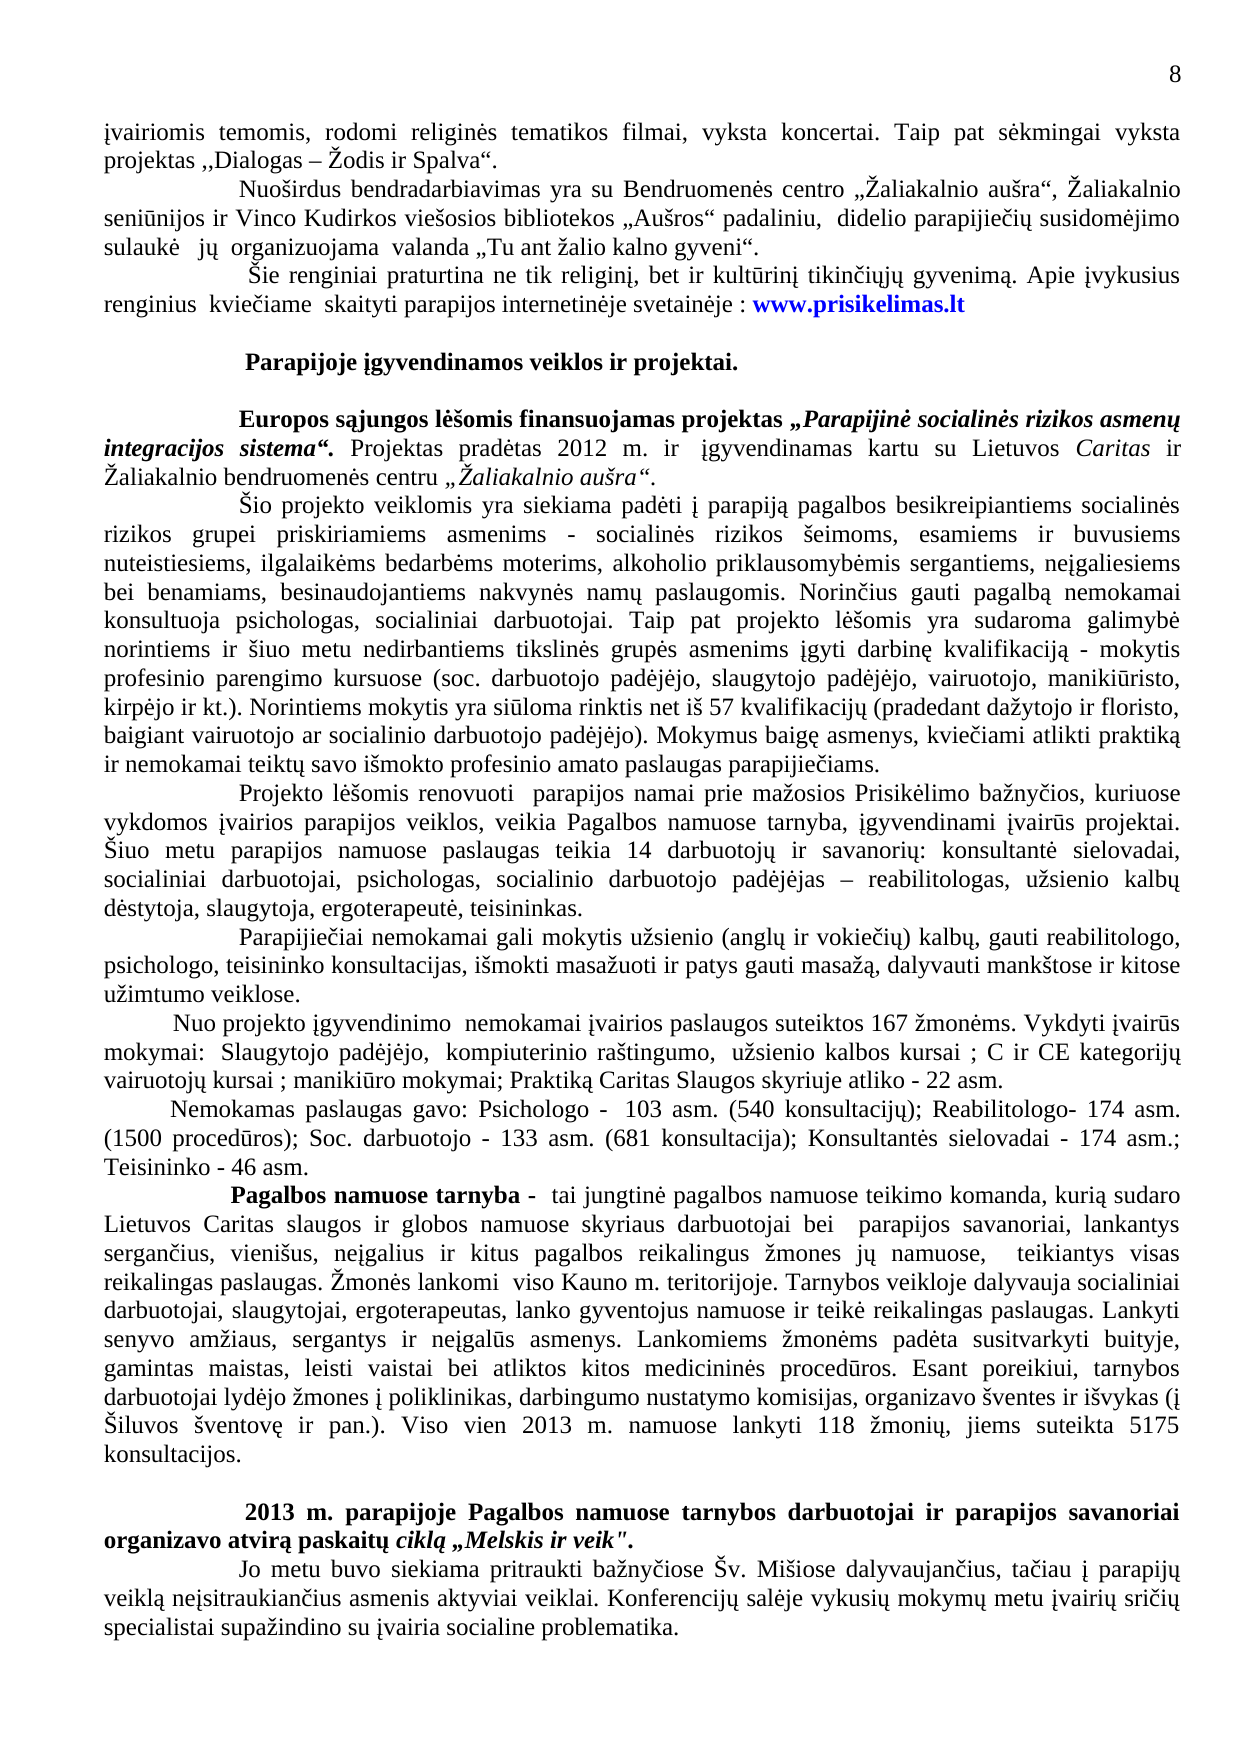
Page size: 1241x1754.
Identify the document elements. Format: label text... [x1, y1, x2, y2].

text Parapijiečiai nemokamai gali mokytis užsienio (anglų ir vokiečių) kalbų, gauti reabilitologo, psichologo, teisininko konsultacijas, išmokti masažuoti ir patys gauti masažą, dalyvauti mankštose ir kitose užimtumo veiklose. [103, 922, 1181, 1008]
text Pagalbos namuose tarnyba - tai jungtinė pagalbos namuose teikimo komanda, kurią sudaro Lietuvos Caritas slaugos ir globos namuose skyriaus darbuotojai bei parapijos savanoriai, lankantys sergančius, vienišus, neįgalius ir kitus pagalbos reikalingus žmones jų namuose, teikiantys visas reikalingas paslaugas. Žmonės lankomi viso Kauno m. teritorijoje. Tarnybos veikloje dalyvauja socialiniai darbuotojai, slaugytojai, ergoterapeutas, lanko gyventojus namuose ir teikė reikalingas paslaugas. Lankyti senyvo amžiaus, sergantys ir neįgalūs asmenys. Lankomiems žmonėms padėta susitvarkyti buityje, gamintas maistas, leisti vaistai bei atliktos kitos medicininės procedūros. Esant poreikiui, tarnybos darbuotojai lydėjo žmones į poliklinikas, darbingumo nustatymo komisijas, organizavo šventes ir išvykas (į Šiluvos šventovę ir pan.). Viso vien 2013 m. namuose lankyti 118 žmonių, jiems suteikta 5175 konsultacijos. [103, 1180, 1181, 1468]
text Parapijoje įgyvendinamos veiklos ir projektai. [103, 347, 1181, 375]
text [103, 117, 1181, 174]
text 2013 m. parapijoje Pagalbos namuose tarnybos darbuotojai ir parapijos savanoriai organizavo atvirą paskaitų ciklą „Melskis ir veik". [103, 1497, 1181, 1554]
text Projekto lėšomis renovuoti parapijos namai prie mažosios Prisikėlimo bažnyčios, kuriuose vykdomos įvairios parapijos veiklos, veikia Pagalbos namuose tarnyba, įgyvendinami įvairūs projektai. Šiuo metu parapijos namuose paslaugas teikia 14 darbuotojų ir savanorių: konsultantė sielovadai, socialiniai darbuotojai, psichologas, socialinio darbuotojo padėjėjas – reabilitologas, užsienio kalbų dėstytoja, slaugytoja, ergoterapeutė, teisininkas. [103, 778, 1181, 922]
text Nuoširdus bendradarbiavimas yra su Bendruomenės centro „Žaliakalnio aušra“, Žaliakalnio seniūnijos ir Vinco Kudirkos viešosios bibliotekos „Aušros“ padaliniu, didelio parapijiečių susidomėjimo sulaukė jų organizuojama valanda „Tu ant žalio kalno gyveni“. [103, 174, 1181, 260]
text Jo metu buvo siekiama pritraukti bažnyčiose Šv. Mišiose dalyvaujančius, tačiau į parapijų veiklą neįsitraukiančius asmenis aktyviai veiklai. Konferencijų salėje vykusių mokymų metu įvairių sričių specialistai supažindino su įvairia socialine problematika. [103, 1554, 1181, 1640]
text Šio projekto veiklomis yra siekiama padėti į parapiją pagalbos besikreipiantiems socialinės rizikos grupei priskiriamiems asmenims - socialinės rizikos šeimoms, esamiems ir buvusiems nuteistiesiems, ilgalaikėms bedarbėms moterims, alkoholio priklausomybėmis sergantiems, neįgaliesiems bei benamiams, besinaudojantiems nakvynės namų paslaugomis. Norinčius gauti pagalbą nemokamai konsultuoja psichologas, socialiniai darbuotojai. Taip pat projekto lėšomis yra sudaroma galimybė norintiems ir šiuo metu nedirbantiems tikslinės grupės asmenims įgyti darbinę kvalifikaciją - mokytis profesinio parengimo kursuose (soc. darbuotojo padėjėjo, slaugytojo padėjėjo, vairuotojo, manikiūristo, kirpėjo ir kt.). Norintiems mokytis yra siūloma rinktis net iš 57 kvalifikacijų (pradedant dažytojo ir floristo, baigiant vairuotojo ar socialinio darbuotojo padėjėjo). Mokymus baigę asmenys, kviečiami atlikti praktiką ir nemokamai teiktų savo išmokto profesinio amato paslaugas parapijiečiams. [103, 490, 1181, 778]
text Šie renginiai praturtina ne tik religinį, bet ir kultūrinį tikinčiųjų gyvenimą. Apie įvykusius renginius kviečiame skaityti parapijos internetinėje svetainėje : www.prisikelimas.lt [103, 260, 1181, 318]
text Nuo projekto įgyvendinimo nemokamai įvairios paslaugos suteiktos 167 žmonėms. Vykdyti įvairūs mokymai: Slaugytojo padėjėjo, kompiuterinio raštingumo, užsienio kalbos kursai ; C ir CE kategorijų vairuotojų kursai ; manikiūro mokymai; Praktiką Caritas Slaugos skyriuje atliko - 22 asm. [103, 1008, 1181, 1094]
text Europos sąjungos lėšomis finansuojamas projektas „Parapijinė socialinės rizikos asmenų integracijos sistema“. Projektas pradėtas 2012 m. ir įgyvendinamas kartu su Lietuvos Caritas ir Žaliakalnio bendruomenės centru „Žaliakalnio aušra“. [103, 404, 1181, 490]
text Nemokamas paslaugas gavo: Psichologo - 103 asm. (540 konsultacijų); Reabilitologo- 174 asm. (1500 procedūros); Soc. darbuotojo - 133 asm. (681 konsultacija); Konsultantės sielovadai - 174 asm.; Teisininko - 46 asm. [103, 1094, 1181, 1180]
